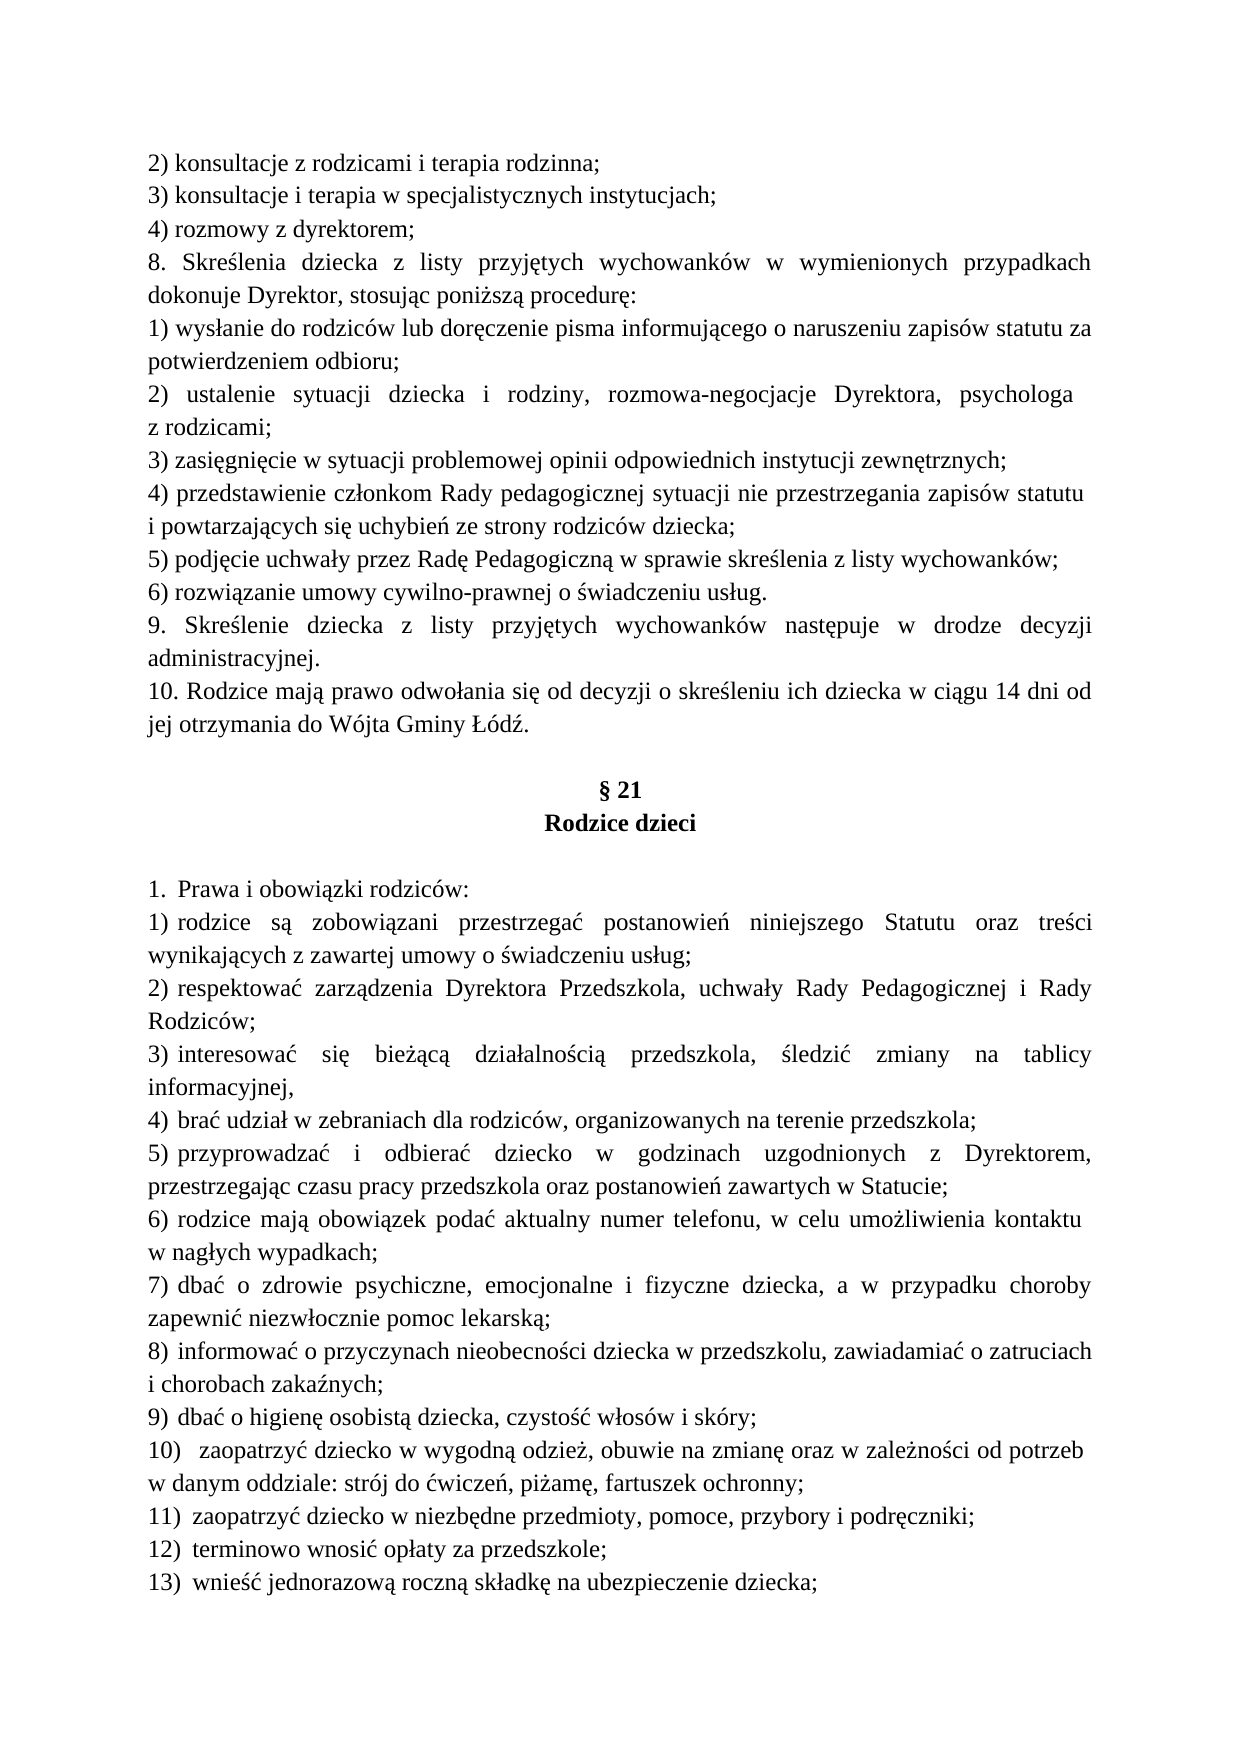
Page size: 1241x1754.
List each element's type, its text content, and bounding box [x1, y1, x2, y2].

text 3) konsultacje i terapia w specjalistycznych instytucjach; [148, 181, 1093, 209]
list zaopatrzyć dziecko w wygodną odzież, obuwie na zmianę oraz w zależności od potrzeb w danym oddziale: strój do ćwiczeń, piżamę, fartuszek ochronny; [148, 1435, 1093, 1497]
text § 21 [148, 775, 1093, 804]
text Rodzice dzieci [148, 808, 1093, 837]
list informować o przyczynach nieobecności dziecka w przedszkolu, zawiadamiać o zatruciach i chorobach zakaźnych; [148, 1336, 1093, 1398]
text 3) zasięgnięcie w sytuacji problemowej opinii odpowiednich instytucji zewnętrznych; [148, 445, 1093, 473]
text 4) rozmowy z dyrektorem; [148, 214, 1093, 242]
list dbać o zdrowie psychiczne, emocjonalne i fizyczne dziecka, a w przypadku choroby zapewnić niezwłocznie pomoc lekarską; [148, 1270, 1093, 1332]
list rodzice mają obowiązek podać aktualny numer telefonu, w celu umożliwienia kontaktu w nagłych wypadkach; [148, 1204, 1093, 1266]
text 5) podjęcie uchwały przez Radę Pedagogiczną w sprawie skreślenia z listy wychowanków; [148, 544, 1093, 573]
text 8. Skreślenia dziecka z listy przyjętych wychowanków w wymienionych przypadkach dokonuje Dyrektor, stosując poniższą procedurę: [148, 247, 1093, 308]
list rodzice są zobowiązani przestrzegać postanowień niniejszego Statutu oraz treści wynikających z zawartej umowy o świadczeniu usług; [148, 907, 1093, 969]
list dbać o higienę osobistą dziecka, czystość włosów i skóry; [148, 1402, 1093, 1431]
text 9. Skreślenie dziecka z listy przyjętych wychowanków następuje w drodze decyzji administracyjnej. [148, 610, 1093, 672]
list brać udział w zebraniach dla rodziców, organizowanych na terenie przedszkola; [148, 1105, 1093, 1134]
list wnieść jednorazową roczną składkę na ubezpieczenie dziecka; [148, 1567, 1093, 1596]
text 10. Rodzice mają prawo odwołania się od decyzji o skreśleniu ich dziecka w ciągu 14 dni od jej otrzymania do Wójta Gminy Łódź. [148, 676, 1093, 738]
list zaopatrzyć dziecko w niezbędne przedmioty, pomoce, przybory i podręczniki; [148, 1501, 1093, 1530]
text 4) przedstawienie członkom Rady pedagogicznej sytuacji nie przestrzegania zapisów statutu i powtarzających się uchybień ze strony rodziców dziecka; [148, 478, 1093, 539]
list przyprowadzać i odbierać dziecko w godzinach uzgodnionych z Dyrektorem, przestrzegając czasu pracy przedszkola oraz postanowień zawartych w Statucie; [148, 1138, 1093, 1200]
list respektować zarządzenia Dyrektora Przedszkola, uchwały Rady Pedagogicznej i Rady Rodziców; [148, 973, 1093, 1035]
text 2) konsultacje z rodzicami i terapia rodzinna; [148, 148, 1093, 176]
list interesować się bieżącą działalnością przedszkola, śledzić zmiany na tablicy informacyjnej, [148, 1039, 1093, 1101]
list terminowo wnosić opłaty za przedszkole; [148, 1534, 1093, 1563]
text 6) rozwiązanie umowy cywilno-prawnej o świadczeniu usług. [148, 577, 1093, 606]
list Prawa i obowiązki rodziców: [148, 874, 1093, 903]
text 1) wysłanie do rodziców lub doręczenie pisma informującego o naruszeniu zapisów statutu za potwierdzeniem odbioru; [148, 313, 1093, 374]
text 2) ustalenie sytuacji dziecka i rodziny, rozmowa-negocjacje Dyrektora, psychologa z rodzicami; [148, 379, 1093, 441]
